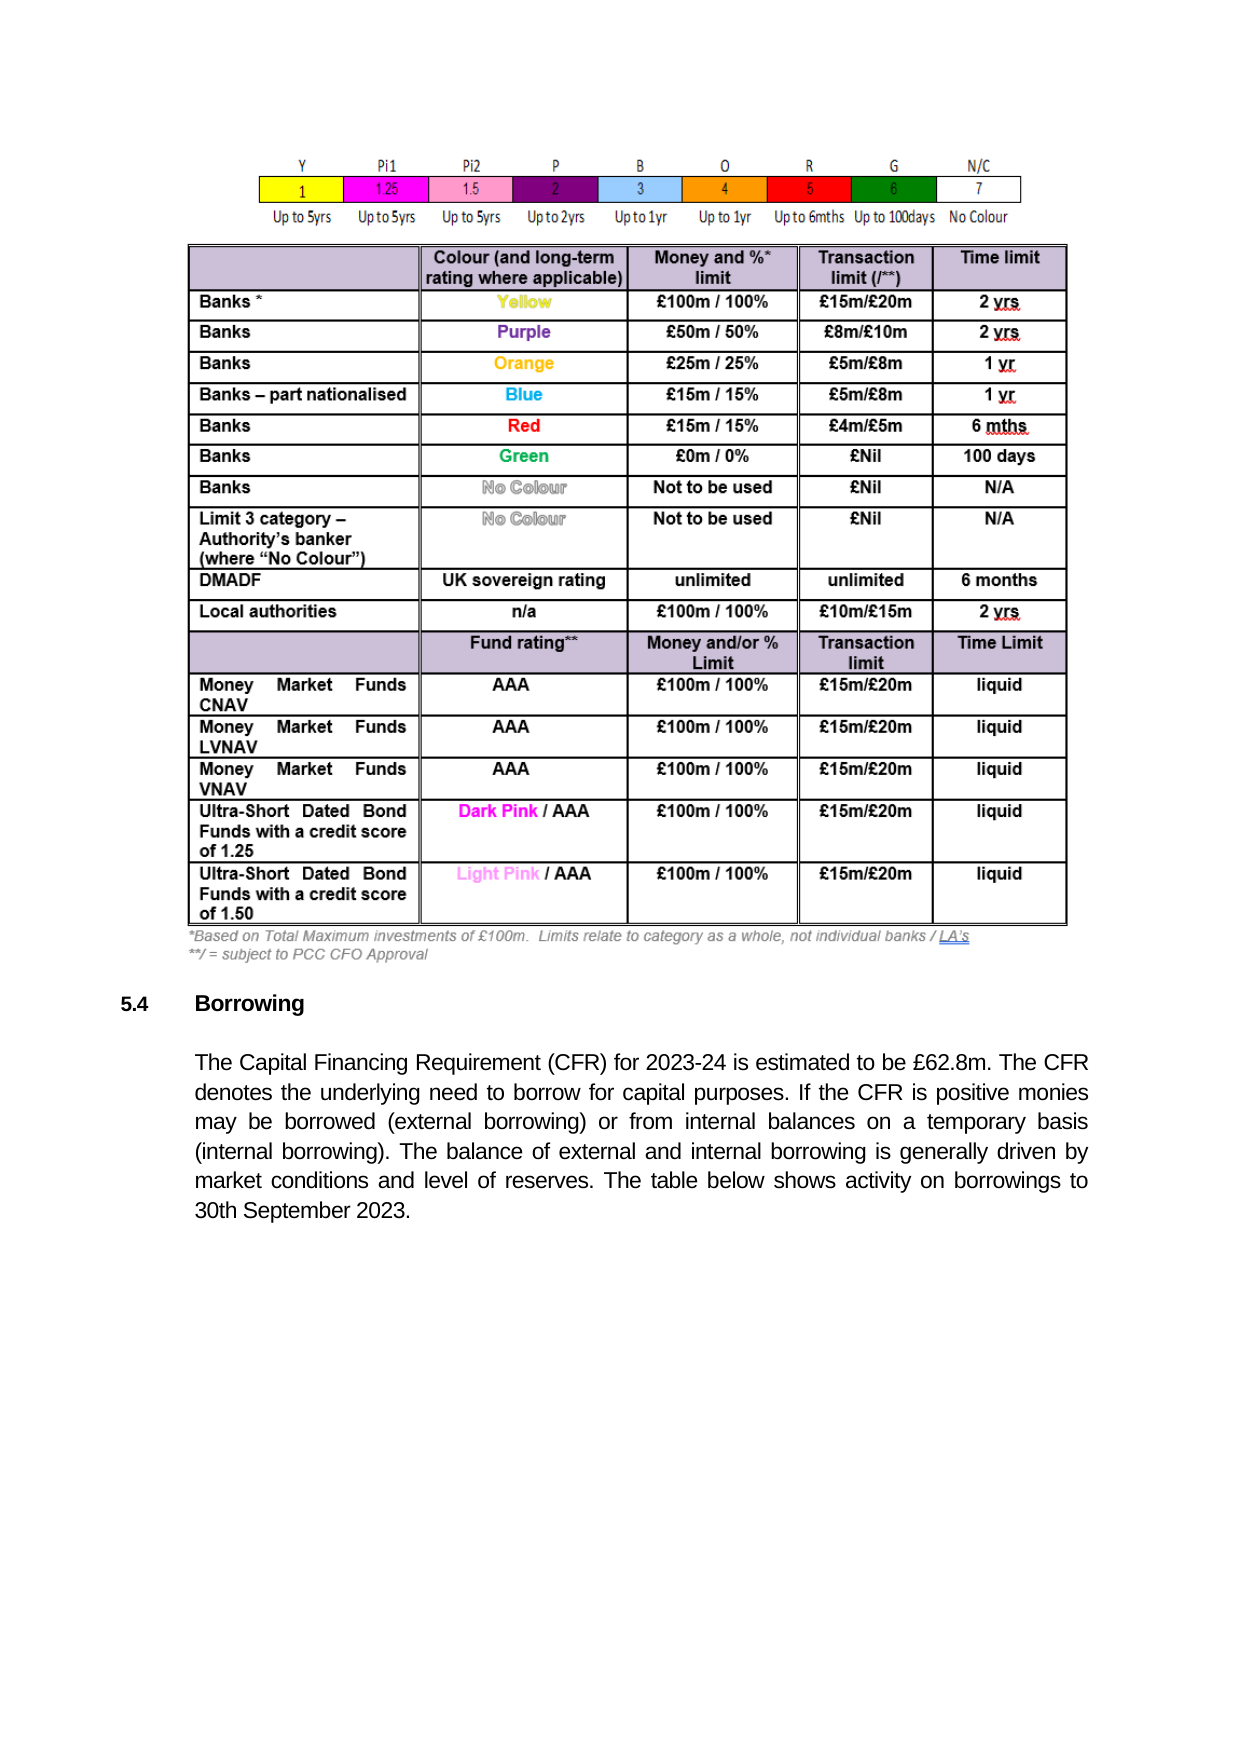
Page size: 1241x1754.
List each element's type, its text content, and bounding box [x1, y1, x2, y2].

text The Capital Financing Requirement (CFR) for 2023-24 is estimated to be £62.8m. The CFR denotes the underlying need to borrow for capital purposes. If the CFR is positive monies may be borrowed (external borrowing) or from internal balances on a temporary basis (internal borrowing). The balance of external and internal borrowing is generally driven by market conditions and level of reserves. The table below shows activity on borrowings to 30th September 2023. [194, 1049, 1090, 1223]
text 5.4 Borrowing [120, 990, 1090, 1016]
picture [150, 150, 1087, 966]
